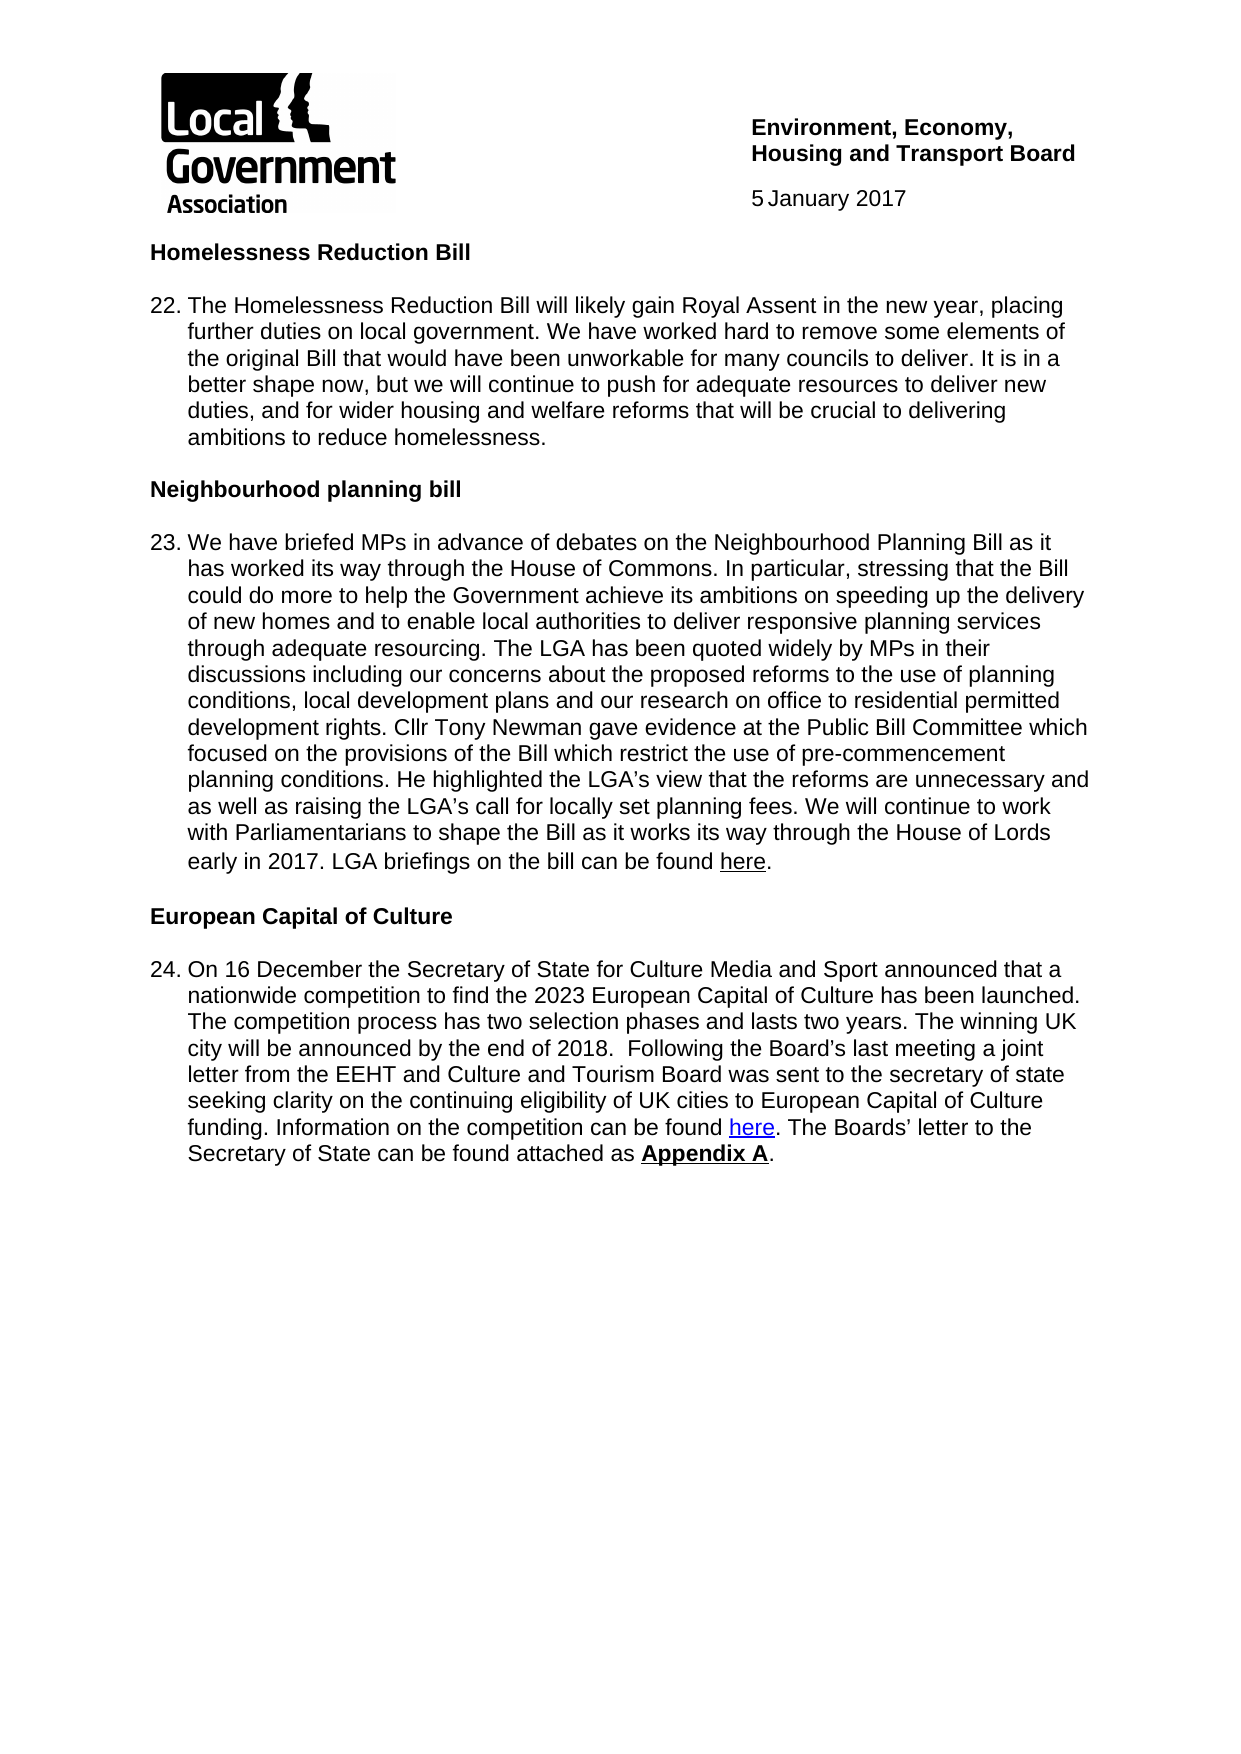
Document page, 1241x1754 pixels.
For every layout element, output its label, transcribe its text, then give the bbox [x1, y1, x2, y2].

list The Homelessness Reduction Bill will likely gain Royal Assent in the new year, placing further duties on local government. We have worked hard to remove some elements of the original Bill that would have been unworkable for many councils to deliver. It is in a better shape now, but we will continue to push for adequate resources to deliver new duties, and for wider housing and welfare reforms that will be crucial to delivering ambitions to reduce homelessness. [150, 292, 1090, 450]
text European Capital of Culture [150, 903, 1090, 929]
list On 16 December the Secretary of State for Culture Media and Sport announced that a nationwide competition to find the 2023 European Capital of Culture has been launched. The competition process has two selection phases and lasts two years. The winning UK city will be announced by the end of 2018. Following the Board’s last meeting a joint letter from the EEHT and Culture and Tourism Board was sent to the secretary of state seeking clarity on the continuing eligibility of UK cities to European Capital of Culture funding. Information on the competition can be found here. The Boards’ letter to the Secretary of State can be found attached as Appendix A. [150, 956, 1090, 1166]
list We have briefed MPs in advance of debates on the Neighbourhood Planning Bill as it has worked its way through the House of Commons. In particular, stressing that the Bill could do more to help the Government achieve its ambitions on speeding up the delivery of new homes and to enable local authorities to deliver responsive planning services through adequate resourcing. The LGA has been quoted widely by MPs in their discussions including our concerns about the proposed reforms to the use of planning conditions, local development plans and our research on office to residential permitted development rights. Cllr Tony Newman gave evidence at the Public Bill Committee which focused on the provisions of the Bill which restrict the use of pre-commencement planning conditions. He highlighted the LGA’s view that the reforms are unnecessary and as well as raising the LGA’s call for locally set planning fees. We will continue to work with Parliamentarians to shape the Bill as it works its way through the House of Lords early in 2017. LGA briefings on the bill can be found here. [150, 529, 1090, 877]
list Homelessness Reduction Bill [150, 239, 1090, 266]
picture [161, 73, 396, 213]
text Neighbourhood planning bill [150, 476, 1090, 503]
